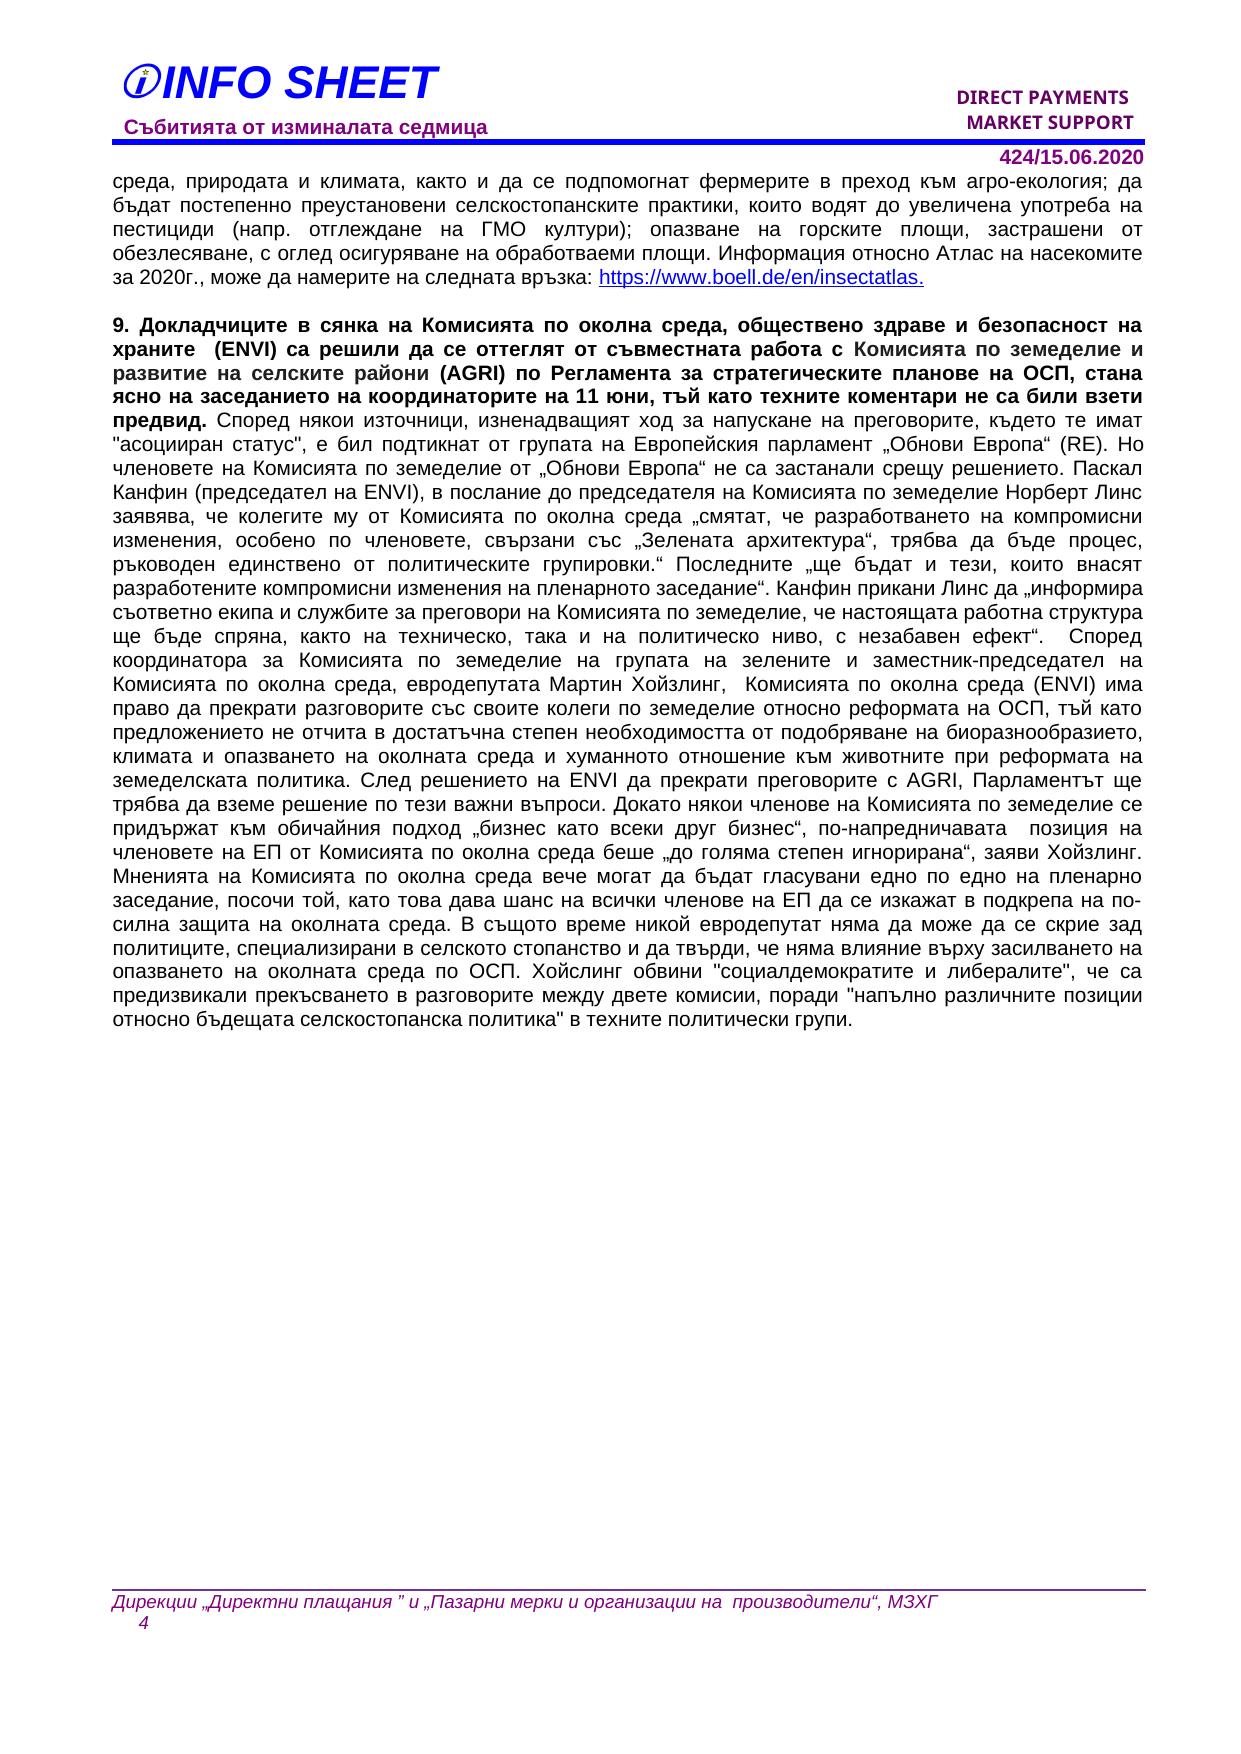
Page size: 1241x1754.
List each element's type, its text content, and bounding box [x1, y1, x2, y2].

text 9. Докладчиците в сянка на Комисията по околна среда, обществено здраве и безопасност на храните (ENVI) са решили да се оттеглят от съвместната работа с Комисията по земеделие и развитие на селските райони (AGRI) по Регламента за стратегическите планове на ОСП, стана ясно на заседанието на координаторите на 11 юни, тъй като техните коментари не са били взети предвид. Според някои източници, изненадващият ход за напускане на преговорите, където те имат "асоцииран статус", е бил подтикнат от групата на Европейския парламент „Обнови Европа“ (RE). Но членовете на Комисията по земеделие от „Обнови Европа“ не са застанали срещу решението. Паскал Канфин (председател на ENVI), в послание до председателя на Комисията по земеделие Норберт Линс заявява, че колегите му от Комисията по околна среда „смятат, че разработването на компромисни изменения, особено по членовете, свързани със „Зелената архитектура“, трябва да бъде процес, ръководен единствено от политическите групировки.“ Последните „ще бъдат и тези, които внасят разработените компромисни изменения на пленарното заседание“. Канфин прикани Линс да „информира съответно екипа и службите за преговори на Комисията по земеделие, че настоящата работна структура ще бъде спряна, както на техническо, така и на политическо ниво, с незабавен ефект“. Според координатора за Комисията по земеделие на групата на зелените и заместник-прeдседател на Комисията по околна среда, евродепутата Мартин Хойзлинг, Комисията по околна среда (ENVI) има право да прекрати разговорите със своите колеги по земеделие относно реформата на ОСП, тъй като предложението не отчита в достатъчна степен необходимостта от подобряване на биоразнообразието, климата и опазването на околната среда и хуманното отношение към животните при реформата на земеделската политика. След решението на ENVI да прекрати преговорите с AGRI, Парламентът ще трябва да вземе решение по тези важни въпроси. Докато някои членове на Комисията по земеделие се придържат към обичайния подход „бизнес като всеки друг бизнес“, по-напредничавата позиция на членовете на ЕП от Комисията по околна среда беше „до голяма степен игнорирана“, заяви Хойзлинг. Мненията на Комисията по околна среда вече могат да бъдат гласувани едно по едно на пленарно заседание, посочи той, като това дава шанс на всички членове на ЕП да се изкажат в подкрепа на по-силна защита на околната среда. В същото време никой евродепутат няма да може да се скрие зад политиците, специализирани в селското стопанство и да твърди, че няма влияние върху засилването на опазването на околната среда по ОСП. Хойслинг обвини "социалдемократите и либералите", че са предизвикали прекъсването в разговорите между двете комисии, поради "напълно различните позиции относно бъдещата селскостопанска политика" в техните политически групи. [112, 312, 1144, 1031]
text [112, 169, 1144, 288]
picture [123, 63, 162, 99]
